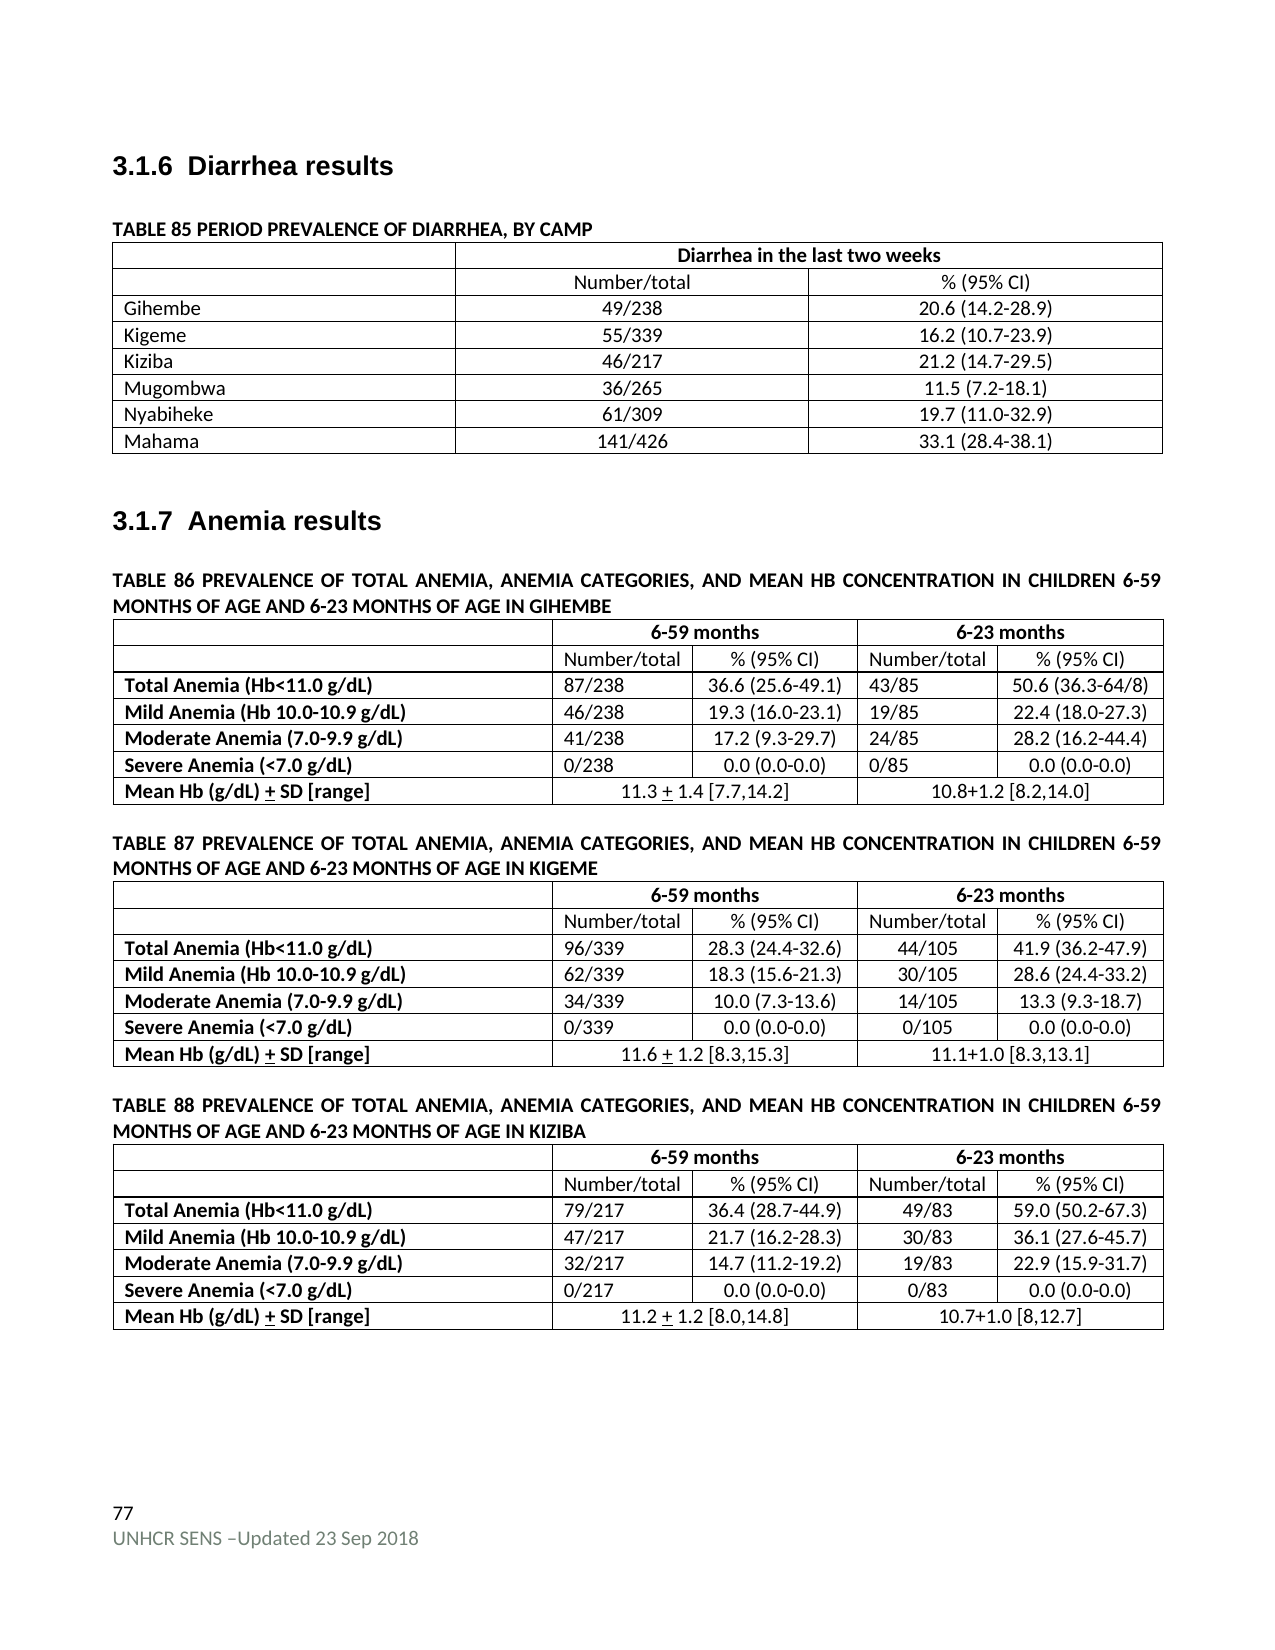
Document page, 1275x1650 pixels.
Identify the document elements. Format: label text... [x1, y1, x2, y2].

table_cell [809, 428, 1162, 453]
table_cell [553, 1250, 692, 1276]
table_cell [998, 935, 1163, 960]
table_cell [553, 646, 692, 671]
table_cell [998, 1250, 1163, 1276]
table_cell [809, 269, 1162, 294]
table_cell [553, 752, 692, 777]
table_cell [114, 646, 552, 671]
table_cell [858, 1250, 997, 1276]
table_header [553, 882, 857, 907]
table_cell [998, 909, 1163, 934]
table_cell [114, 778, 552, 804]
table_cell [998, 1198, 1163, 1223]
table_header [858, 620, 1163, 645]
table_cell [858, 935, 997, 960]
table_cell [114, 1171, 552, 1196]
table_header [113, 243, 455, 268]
subtitle Anemia results [112, 505, 1162, 536]
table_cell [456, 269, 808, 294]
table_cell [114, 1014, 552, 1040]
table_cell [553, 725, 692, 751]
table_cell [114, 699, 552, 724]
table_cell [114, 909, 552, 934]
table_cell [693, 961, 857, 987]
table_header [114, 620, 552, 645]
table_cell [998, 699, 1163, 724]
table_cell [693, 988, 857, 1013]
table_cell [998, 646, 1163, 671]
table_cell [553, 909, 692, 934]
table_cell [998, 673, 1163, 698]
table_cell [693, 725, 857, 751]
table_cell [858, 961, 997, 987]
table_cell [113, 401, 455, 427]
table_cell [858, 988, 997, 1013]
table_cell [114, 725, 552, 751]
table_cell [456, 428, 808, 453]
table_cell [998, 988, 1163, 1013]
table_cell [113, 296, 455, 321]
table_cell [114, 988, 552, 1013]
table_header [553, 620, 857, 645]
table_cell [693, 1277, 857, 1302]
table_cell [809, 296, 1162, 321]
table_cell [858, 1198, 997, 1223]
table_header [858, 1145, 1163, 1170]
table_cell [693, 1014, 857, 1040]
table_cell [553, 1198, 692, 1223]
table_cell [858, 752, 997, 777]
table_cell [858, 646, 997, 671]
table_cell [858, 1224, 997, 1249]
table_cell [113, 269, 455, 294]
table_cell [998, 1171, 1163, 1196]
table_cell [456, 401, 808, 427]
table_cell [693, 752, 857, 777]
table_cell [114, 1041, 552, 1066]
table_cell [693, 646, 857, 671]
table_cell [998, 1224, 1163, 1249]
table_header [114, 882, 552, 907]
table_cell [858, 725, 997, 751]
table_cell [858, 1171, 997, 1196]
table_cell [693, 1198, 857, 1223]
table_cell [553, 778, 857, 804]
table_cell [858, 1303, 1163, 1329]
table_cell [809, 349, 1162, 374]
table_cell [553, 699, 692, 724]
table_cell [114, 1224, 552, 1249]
text TABLE 87 PREVALENCE OF TOTAL ANEMIA, ANEMIA CATEGORIES, AND MEAN HB CONCENTRATION IN CHILDREN 6-59 MONTHS OF AGE AND 6-23 MONTHS OF AGE IN KIGEME [112, 830, 1162, 881]
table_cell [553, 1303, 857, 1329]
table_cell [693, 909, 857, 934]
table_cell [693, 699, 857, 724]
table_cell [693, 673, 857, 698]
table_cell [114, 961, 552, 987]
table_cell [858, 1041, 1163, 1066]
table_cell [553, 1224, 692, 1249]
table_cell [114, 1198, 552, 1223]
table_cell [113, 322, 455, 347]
text TABLE 86 PREVALENCE OF TOTAL ANEMIA, ANEMIA CATEGORIES, AND MEAN HB CONCENTRATION IN CHILDREN 6-59 MONTHS OF AGE AND 6-23 MONTHS OF AGE IN GIHEMBE [112, 568, 1162, 618]
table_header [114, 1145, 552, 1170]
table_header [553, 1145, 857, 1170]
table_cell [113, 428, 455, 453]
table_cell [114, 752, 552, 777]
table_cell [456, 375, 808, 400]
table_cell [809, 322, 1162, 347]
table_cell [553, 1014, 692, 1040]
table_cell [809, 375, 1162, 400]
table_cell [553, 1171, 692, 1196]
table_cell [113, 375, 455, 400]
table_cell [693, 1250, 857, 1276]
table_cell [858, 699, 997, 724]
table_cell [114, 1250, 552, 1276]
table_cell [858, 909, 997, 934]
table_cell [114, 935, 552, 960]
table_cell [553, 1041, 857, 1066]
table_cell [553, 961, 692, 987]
text TABLE 85 PERIOD PREVALENCE OF DIARRHEA, BY CAMP [112, 216, 1162, 242]
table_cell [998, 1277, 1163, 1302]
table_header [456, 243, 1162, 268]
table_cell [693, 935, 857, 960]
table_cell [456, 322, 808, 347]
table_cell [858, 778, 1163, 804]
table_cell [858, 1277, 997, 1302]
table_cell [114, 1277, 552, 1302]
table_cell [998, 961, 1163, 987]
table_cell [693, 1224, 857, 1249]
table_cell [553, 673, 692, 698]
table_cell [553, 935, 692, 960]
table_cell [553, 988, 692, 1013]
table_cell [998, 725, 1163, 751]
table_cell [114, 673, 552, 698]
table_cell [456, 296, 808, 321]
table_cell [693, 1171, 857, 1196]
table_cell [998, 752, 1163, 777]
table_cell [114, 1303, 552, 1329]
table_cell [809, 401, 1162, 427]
text TABLE 88 PREVALENCE OF TOTAL ANEMIA, ANEMIA CATEGORIES, AND MEAN HB CONCENTRATION IN CHILDREN 6-59 MONTHS OF AGE AND 6-23 MONTHS OF AGE IN KIZIBA [112, 1093, 1162, 1143]
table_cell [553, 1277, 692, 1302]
subtitle Diarrhea results [112, 150, 1162, 181]
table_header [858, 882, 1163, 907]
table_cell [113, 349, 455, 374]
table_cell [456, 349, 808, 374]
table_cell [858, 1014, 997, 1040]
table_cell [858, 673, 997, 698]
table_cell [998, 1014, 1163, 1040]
